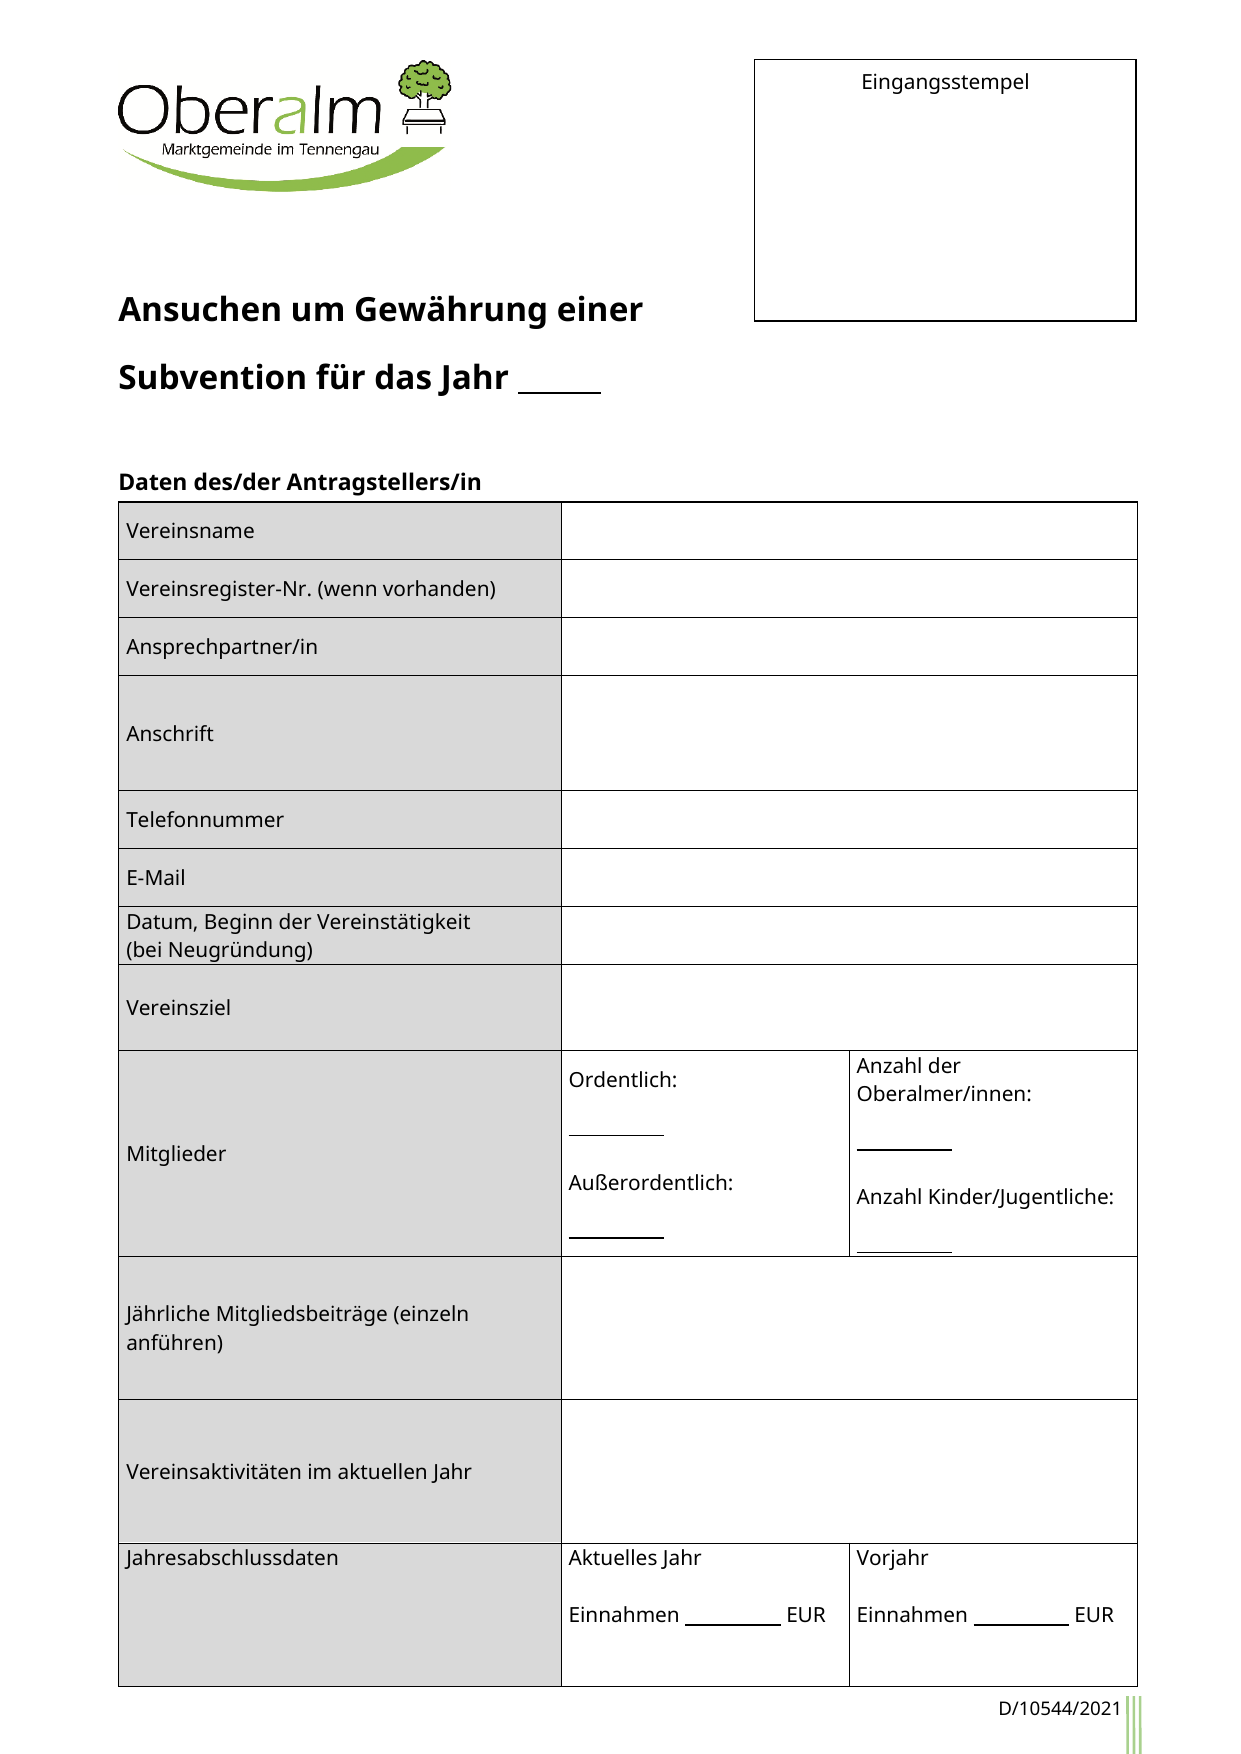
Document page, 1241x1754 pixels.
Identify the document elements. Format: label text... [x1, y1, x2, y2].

table_cell [562, 676, 1137, 790]
table_cell [562, 849, 1137, 906]
table_cell Anzahl der Oberalmer/innen: Anzahl Kinder/Jugentliche: [850, 1051, 1137, 1256]
table_cell Ansprechpartner/in [119, 618, 561, 675]
subtitle Daten des/der Antragstellers/in [118, 466, 1122, 497]
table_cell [850, 1544, 1137, 1686]
picture [118, 60, 452, 195]
table_cell Jährliche Mitgliedsbeiträge (einzeln anführen) [119, 1257, 561, 1399]
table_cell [562, 1544, 849, 1686]
table_cell [562, 560, 1137, 617]
table_header Vereinsname [119, 503, 561, 559]
table_cell [562, 1400, 1137, 1542]
table_cell Ordentlich: Außerordentlich: [562, 1051, 849, 1256]
table_header [562, 503, 1137, 559]
table_cell Mitglieder [119, 1051, 561, 1256]
table_cell Datum, Beginn der Vereinstätigkeit (bei Neugründung) [119, 907, 561, 964]
table_cell [562, 791, 1137, 848]
table_cell Anschrift [119, 676, 561, 790]
subtitle Subvention für das Jahr [118, 354, 1122, 399]
table_cell [562, 907, 1137, 964]
table_cell Telefonnummer [119, 791, 561, 848]
subtitle Ansuchen um Gewährung einer [118, 286, 1122, 331]
table_cell E-Mail [119, 849, 561, 906]
table_cell [562, 1257, 1137, 1399]
table_cell Vereinsregister-Nr. (wenn vorhanden) [119, 560, 561, 617]
table_cell Vereinsziel [119, 965, 561, 1050]
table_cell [119, 1544, 561, 1686]
table_cell Vereinsaktivitäten im aktuellen Jahr [119, 1400, 561, 1542]
table_cell [562, 965, 1137, 1050]
table_cell [562, 618, 1137, 675]
